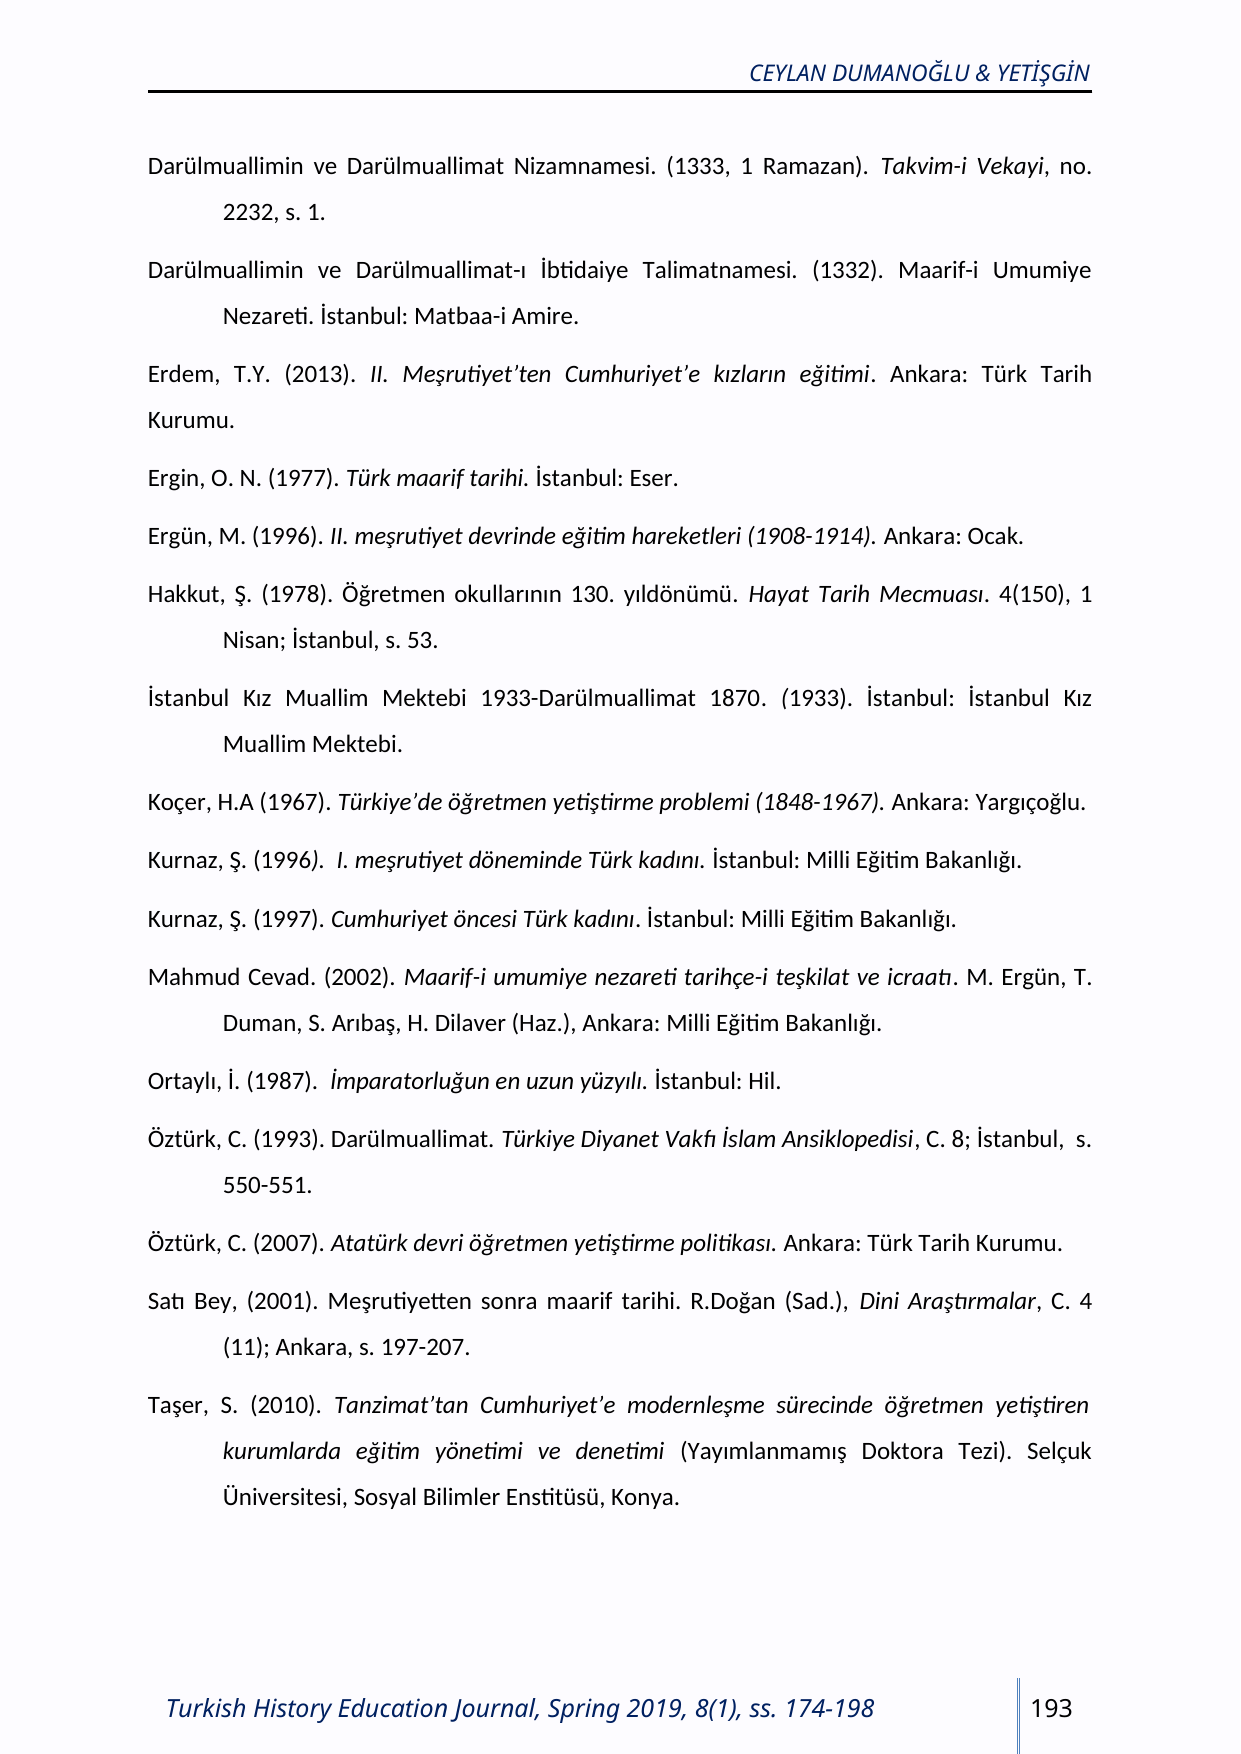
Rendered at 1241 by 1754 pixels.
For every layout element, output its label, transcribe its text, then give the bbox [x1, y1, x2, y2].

text Taşer, S. (2010). Tanzimat’tan Cumhuriyet’e modernleşme sürecinde öğretmen yetiştiren kurumlarda eğitim yönetimi ve denetimi (Yayımlanmamış Doktora Tezi). Selçuk Üniversitesi, Sosyal Bilimler Enstitüsü, Konya. [148, 1389, 1092, 1511]
text Öztürk, C. (2007). Atatürk devri öğretmen yetiştirme politikası. Ankara: Türk Tarih Kurumu. [148, 1227, 1092, 1258]
text Koçer, H.A (1967). Türkiye’de öğretmen yetiştirme problemi (1848-1967). Ankara: Yargıçoğlu. [148, 786, 1092, 817]
text Mahmud Cevad. (2002). Maarif-i umumiye nezareti tarihçe-i teşkilat ve icraatı. M. Ergün, T. Duman, S. Arıbaş, H. Dilaver (Haz.), Ankara: Milli Eğitim Bakanlığı. [148, 961, 1092, 1037]
text Kurnaz, Ş. (1997). Cumhuriyet öncesi Türk kadını. İstanbul: Milli Eğitim Bakanlığı. [148, 903, 1092, 933]
text İstanbul Kız Muallim Mektebi 1933-Darülmuallimat 1870. (1933). İstanbul: İstanbul Kız Muallim Mektebi. [148, 682, 1092, 759]
text Hakkut, Ş. (1978). Öğretmen okullarının 130. yıldönümü. Hayat Tarih Mecmuası. 4(150), 1 Nisan; İstanbul, s. 53. [148, 578, 1092, 655]
text Darülmuallimin ve Darülmuallimat Nizamnamesi. (1333, 1 Ramazan). Takvim-i Vekayi, no. 2232, s. 1. [148, 150, 1092, 226]
text Öztürk, C. (1993). Darülmuallimat. Türkiye Diyanet Vakfı İslam Ansiklopedisi, C. 8; İstanbul, s. 550-551. [148, 1123, 1092, 1199]
text Erdem, T.Y. (2013). II. Meşrutiyet’ten Cumhuriyet’e kızların eğitimi. Ankara: Türk Tarih Kurumu. [148, 358, 1092, 434]
text Ortaylı, İ. (1987). İmparatorluğun en uzun yüzyılı. İstanbul: Hil. [148, 1065, 1092, 1096]
text Kurnaz, Ş. (1996). I. meşrutiyet döneminde Türk kadını. İstanbul: Milli Eğitim Bakanlığı. [148, 844, 1092, 875]
text Ergin, O. N. (1977). Türk maarif tarihi. İstanbul: Eser. [148, 462, 1092, 492]
text Ergün, M. (1996). II. meşrutiyet devrinde eğitim hareketleri (1908-1914). Ankara: Ocak. [148, 520, 1092, 551]
text Satı Bey, (2001). Meşrutiyetten sonra maarif tarihi. R.Doğan (Sad.), Dini Araştırmalar, C. 4 (11); Ankara, s. 197-207. [148, 1285, 1092, 1362]
text Darülmuallimin ve Darülmuallimat-ı İbtidaiye Talimatnamesi. (1332). Maarif-i Umumiye Nezareti. İstanbul: Matbaa-i Amire. [148, 254, 1092, 330]
